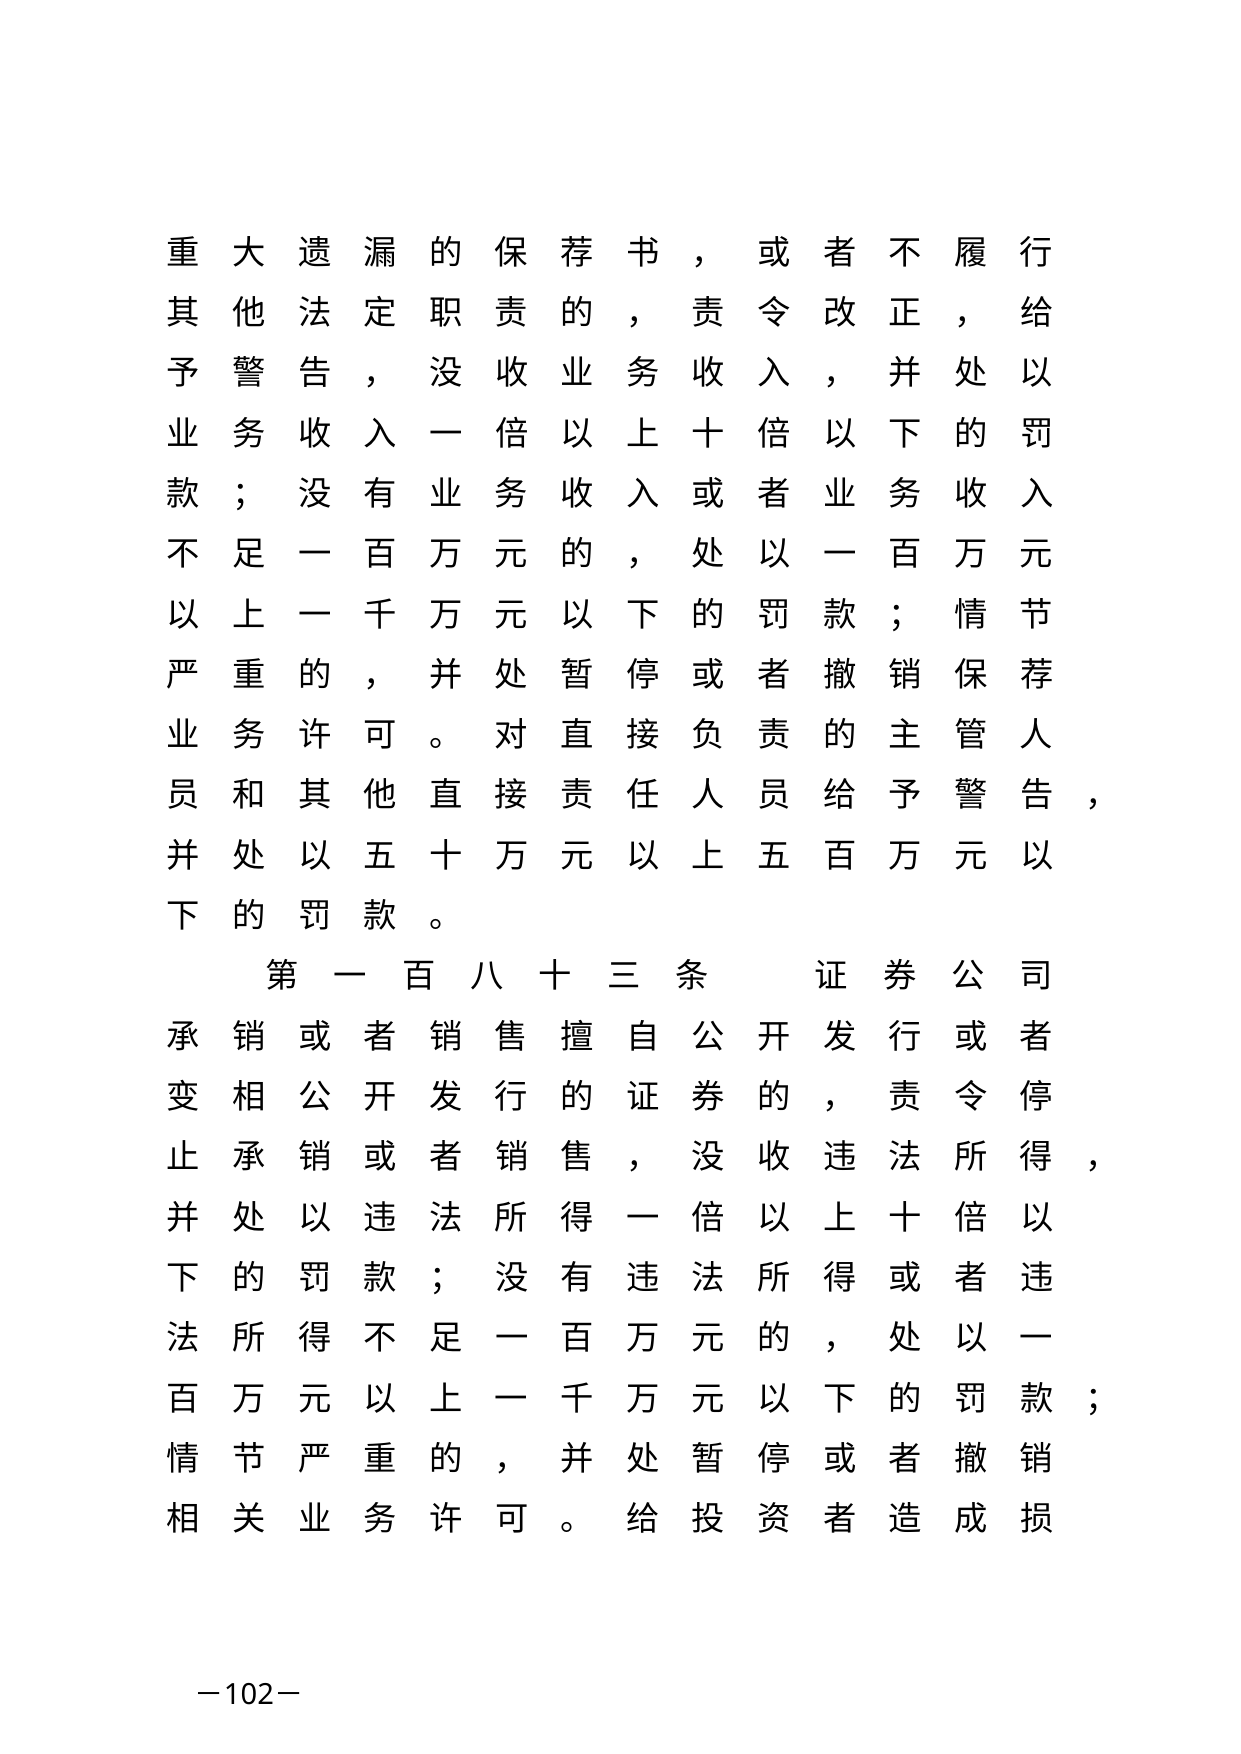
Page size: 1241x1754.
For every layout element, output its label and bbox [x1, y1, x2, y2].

text [167, 943, 1085, 1546]
text [167, 219, 1085, 943]
